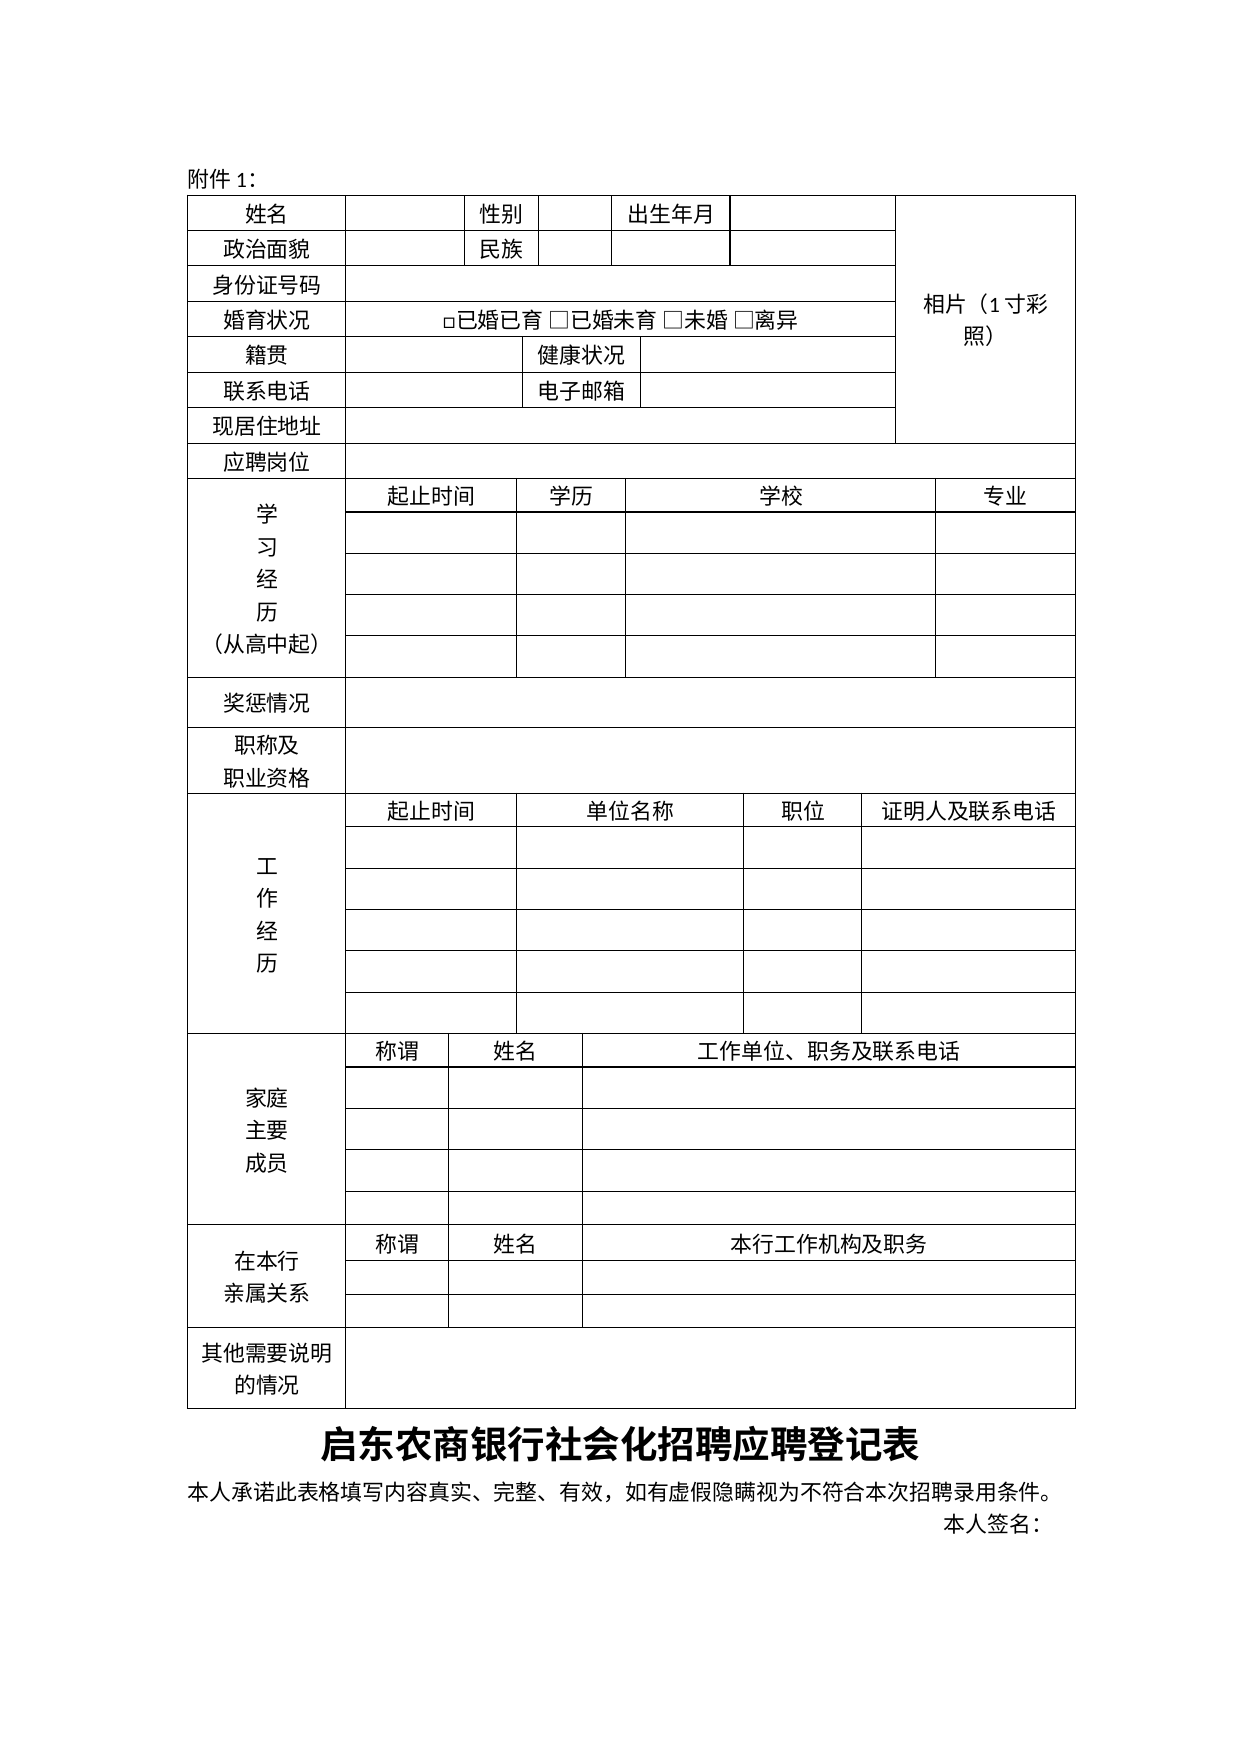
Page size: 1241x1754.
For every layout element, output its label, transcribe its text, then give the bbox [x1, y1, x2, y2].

table_cell [744, 910, 861, 950]
table_cell [449, 1068, 582, 1108]
table_cell 姓名 [449, 1225, 582, 1260]
table_header [539, 196, 611, 230]
table_cell [936, 513, 1075, 553]
table_cell [731, 231, 895, 265]
table_cell [346, 373, 522, 407]
table_cell [517, 869, 743, 909]
table_cell [449, 1192, 582, 1224]
table_cell 姓名 [449, 1034, 582, 1066]
table_cell [626, 554, 935, 594]
table_cell [346, 728, 1075, 793]
table_cell 应聘岗位 [188, 444, 345, 478]
table_cell [583, 1109, 1075, 1149]
table_cell 婚育状况 [188, 302, 345, 336]
table_cell 工作单位、职务及联系电话 [583, 1034, 1075, 1066]
table_cell [346, 1192, 448, 1224]
table_cell [346, 636, 516, 677]
table_header [731, 196, 895, 230]
table_cell 证明人及联系电话 [862, 794, 1075, 826]
table_cell 籍贯 [188, 337, 345, 372]
table_cell 工 作 经 历 [188, 794, 345, 1033]
table_cell [346, 827, 516, 867]
table_cell [744, 869, 861, 909]
table_cell 家庭 主要 成员 [188, 1034, 345, 1224]
text 附件1： [187, 162, 1053, 194]
text 本人签名： [187, 1507, 1053, 1539]
table_cell [346, 1295, 448, 1327]
table_cell 学 习 经 历 （从高中起） [188, 479, 345, 677]
table_cell [641, 373, 895, 407]
table_cell 身份证号码 [188, 266, 345, 301]
table_cell [346, 337, 522, 372]
table_cell [612, 231, 729, 265]
table_cell 健康状况 [523, 337, 640, 372]
text 启东农商银行社会化招聘应聘登记表 [187, 1409, 1053, 1474]
table_cell 单位名称 [517, 794, 743, 826]
table_cell [449, 1109, 582, 1149]
table_cell [862, 869, 1075, 909]
table_header 性别 [465, 196, 538, 230]
table_cell [517, 513, 625, 553]
table_cell 职位 [744, 794, 861, 826]
table_cell [583, 1150, 1075, 1191]
table_cell □已婚已育 □已婚未育 □未婚 □离异 [346, 302, 895, 336]
table_cell 联系电话 [188, 373, 345, 407]
table_cell [539, 231, 611, 265]
table_cell 民族 [465, 231, 538, 265]
table_cell [583, 1295, 1075, 1327]
table_cell [517, 595, 625, 635]
text 本人承诺此表格填写内容真实、完整、有效，如有虚假隐瞒视为不符合本次招聘录用条件。 [187, 1474, 1053, 1507]
table_cell 现居住地址 [188, 408, 345, 442]
table_header 姓名 [188, 196, 345, 230]
table_cell [346, 513, 516, 553]
table_cell 学历 [517, 479, 625, 511]
table_cell 称谓 [346, 1225, 448, 1260]
table_cell 职称及 职业资格 [188, 728, 345, 793]
table_cell [346, 266, 895, 301]
table_cell [641, 337, 895, 372]
table_cell [449, 1150, 582, 1191]
table_cell 在本行 亲属关系 [188, 1225, 345, 1327]
table_cell [936, 595, 1075, 635]
table_cell [936, 554, 1075, 594]
table_cell [862, 993, 1075, 1033]
table_cell [517, 951, 743, 992]
table_cell [517, 827, 743, 867]
table_cell 奖惩情况 [188, 678, 345, 727]
table_cell [583, 1261, 1075, 1293]
table_cell [346, 444, 1075, 478]
table_cell [346, 1109, 448, 1149]
table_cell [744, 827, 861, 867]
table_cell [346, 595, 516, 635]
table_header 相片（1寸彩照） [896, 196, 1075, 442]
table_cell [583, 1068, 1075, 1108]
table_cell [346, 910, 516, 950]
table_cell [346, 1150, 448, 1191]
table_cell [449, 1295, 582, 1327]
table_cell [862, 951, 1075, 992]
table_cell [862, 827, 1075, 867]
table_cell [517, 993, 743, 1033]
table_cell 学校 [626, 479, 935, 511]
table_cell [346, 231, 464, 265]
table_cell [517, 636, 625, 677]
table_cell [583, 1192, 1075, 1224]
table_cell 专业 [936, 479, 1075, 511]
table_cell [626, 513, 935, 553]
table_cell 称谓 [346, 1034, 448, 1066]
table_cell [744, 951, 861, 992]
table_cell [626, 595, 935, 635]
table_cell [517, 910, 743, 950]
table_cell [449, 1261, 582, 1293]
table_cell 起止时间 [346, 479, 516, 511]
table_cell [346, 869, 516, 909]
table_cell [346, 993, 516, 1033]
table_cell [626, 636, 935, 677]
table_cell [346, 408, 895, 442]
table_cell [936, 636, 1075, 677]
table_header [346, 196, 464, 230]
table_cell [346, 1068, 448, 1108]
table_cell 本行工作机构及职务 [583, 1225, 1075, 1260]
table_header 出生年月 [612, 196, 729, 230]
table_cell [346, 1261, 448, 1293]
table_cell 其他需要说明的情况 [188, 1328, 345, 1408]
table_cell [346, 678, 1075, 727]
table_cell [346, 1328, 1075, 1408]
table_cell 电子邮箱 [523, 373, 640, 407]
table_cell [346, 951, 516, 992]
table_cell [517, 554, 625, 594]
table_cell 起止时间 [346, 794, 516, 826]
table_cell [862, 910, 1075, 950]
table_cell [744, 993, 861, 1033]
table_cell [346, 554, 516, 594]
table_cell 政治面貌 [188, 231, 345, 265]
